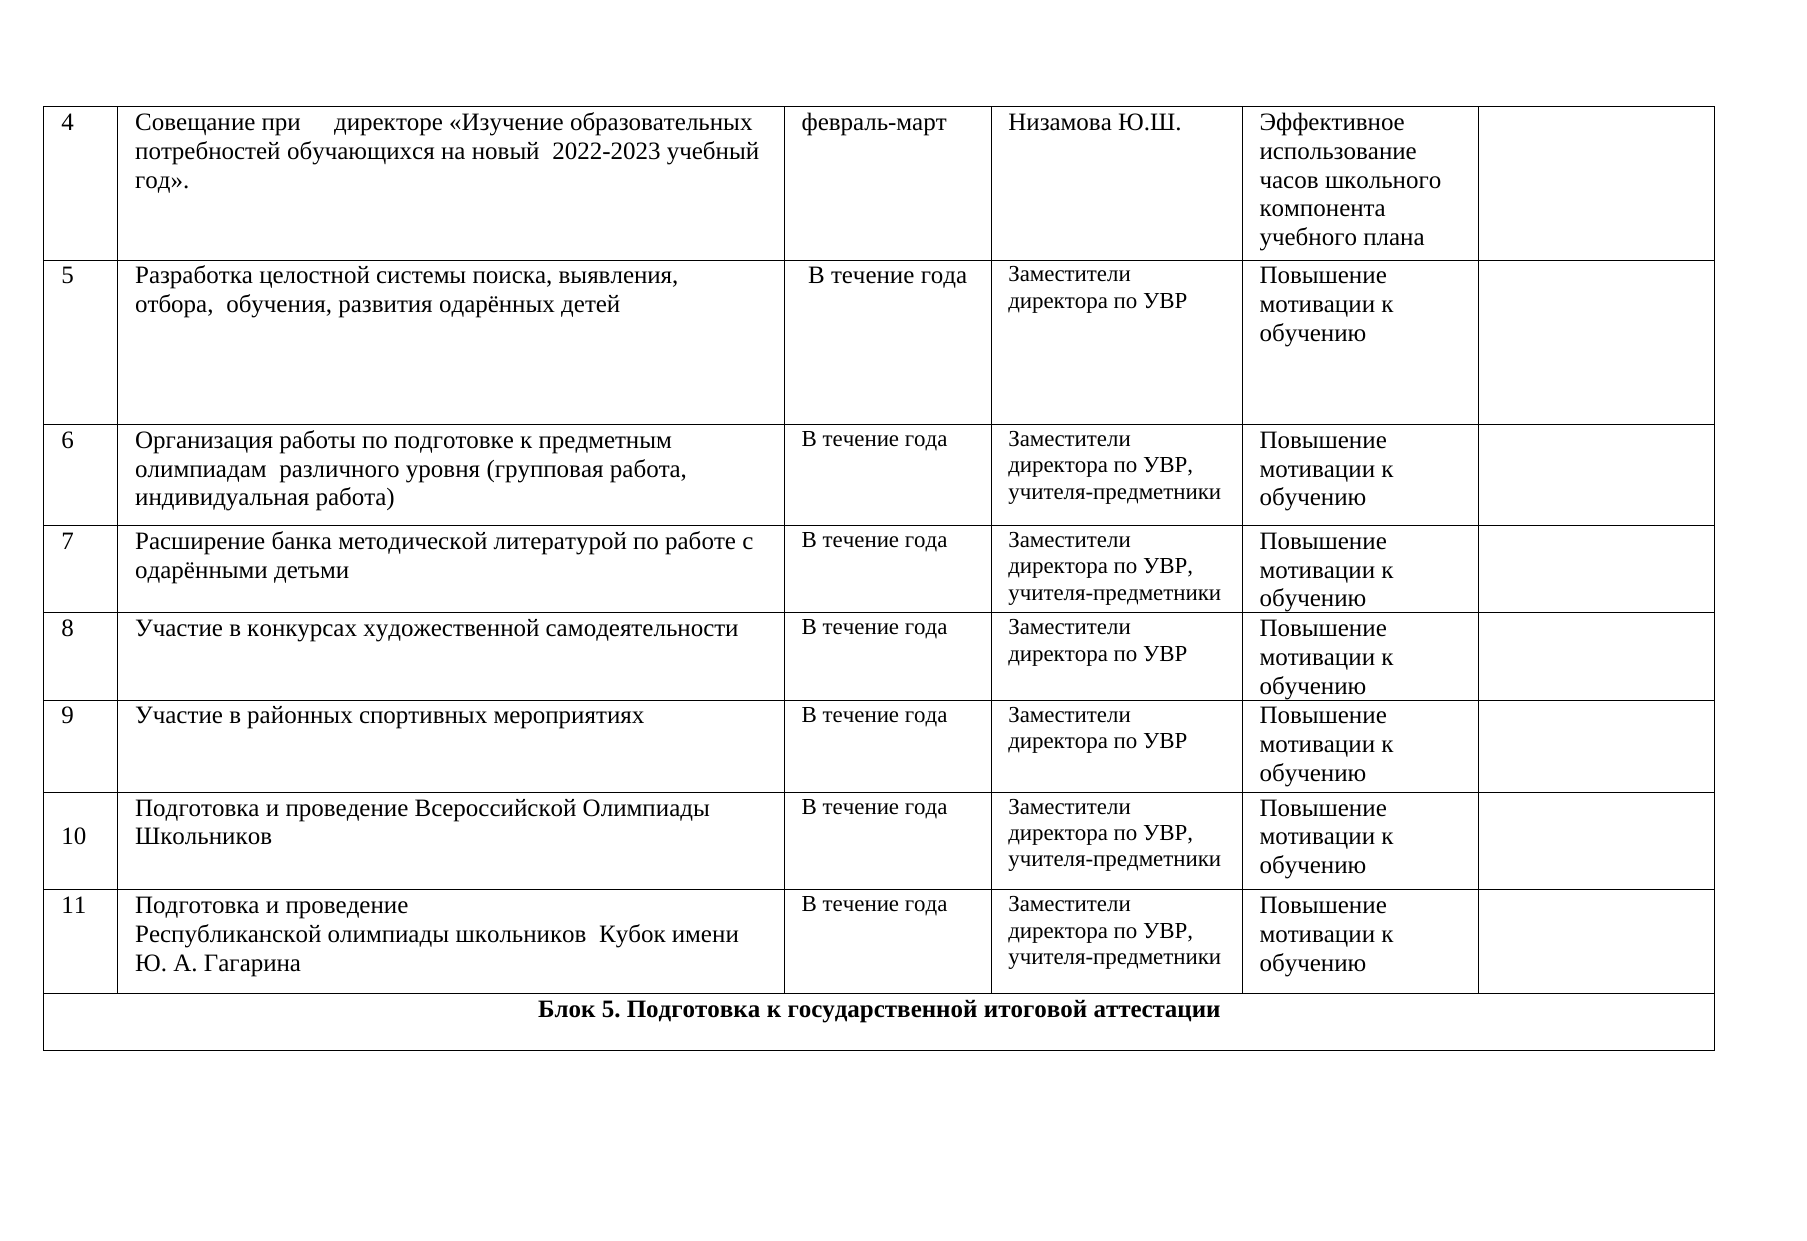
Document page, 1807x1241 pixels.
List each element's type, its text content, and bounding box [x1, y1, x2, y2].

table_cell Участие в конкурсах художественной самодеятельности [118, 613, 784, 699]
table_cell Блок 5. Подготовка к государственной итоговой аттестации [44, 994, 1714, 1050]
table_cell Заместители директора по УВР [992, 261, 1242, 424]
table_cell 9 [44, 701, 117, 792]
table_cell Подготовка и проведение Всероссийской Олимпиады Школьников [118, 793, 784, 889]
table_cell [1479, 107, 1714, 259]
table_cell В течение года [785, 613, 991, 699]
table_cell 10 [44, 793, 117, 889]
table_cell 7 [44, 526, 117, 612]
table_cell Повышение мотивации к обучению [1243, 890, 1478, 993]
table_cell В течение года [785, 890, 991, 993]
table_cell Повышение мотивации к обучению [1243, 261, 1478, 424]
table_cell Заместители директора по УВР, учителя-предметники [992, 890, 1242, 993]
table_cell Совещание при директоре «Изучение образовательных потребностей обучающихся на новый 2022-2023 учебный год». [118, 107, 784, 259]
table_cell Низамова Ю.Ш. [992, 107, 1242, 259]
table_cell Заместители директора по УВР [992, 701, 1242, 792]
table_cell Расширение банка методической литературой по работе с одарёнными детьми [118, 526, 784, 612]
table_cell В течение года [785, 425, 991, 525]
table_cell Повышение мотивации к обучению [1243, 793, 1478, 889]
table_cell Повышение мотивации к обучению [1243, 613, 1478, 699]
table_cell Подготовка и проведение Республиканской олимпиады школьников Кубок имени Ю. А. Гагарина [118, 890, 784, 993]
table_cell 11 [44, 890, 117, 993]
table_cell [1479, 613, 1714, 699]
table_cell Эффективное использование часов школьного компонента учебного плана [1243, 107, 1478, 259]
table_cell Повышение мотивации к обучению [1243, 425, 1478, 525]
table_cell Заместители директора по УВР, учителя-предметники [992, 425, 1242, 525]
table_cell Организация работы по подготовке к предметным олимпиадам различного уровня (групповая работа, индивидуальная работа) [118, 425, 784, 525]
table_cell Заместители директора по УВР, учителя-предметники [992, 793, 1242, 889]
table_cell Повышение мотивации к обучению [1243, 526, 1478, 612]
table_cell В течение года [785, 701, 991, 792]
table_cell Разработка целостной системы поиска, выявления, отбора, обучения, развития одарённых детей [118, 261, 784, 424]
table_cell [1479, 793, 1714, 889]
table_cell 8 [44, 613, 117, 699]
table_cell Участие в районных спортивных мероприятиях [118, 701, 784, 792]
table_cell В течение года [785, 261, 991, 424]
table_cell [1479, 890, 1714, 993]
table_cell Повышение мотивации к обучению [1243, 701, 1478, 792]
table_cell 4 [44, 107, 117, 259]
table_cell 6 [44, 425, 117, 525]
table_cell В течение года [785, 793, 991, 889]
table_cell февраль-март [785, 107, 991, 259]
table_cell [1479, 526, 1714, 612]
table_cell Заместители директора по УВР, учителя-предметники [992, 526, 1242, 612]
table_cell [1479, 425, 1714, 525]
table_cell В течение года [785, 526, 991, 612]
table_cell [1479, 701, 1714, 792]
table_cell Заместители директора по УВР [992, 613, 1242, 699]
table_cell [1479, 261, 1714, 424]
table_cell 5 [44, 261, 117, 424]
